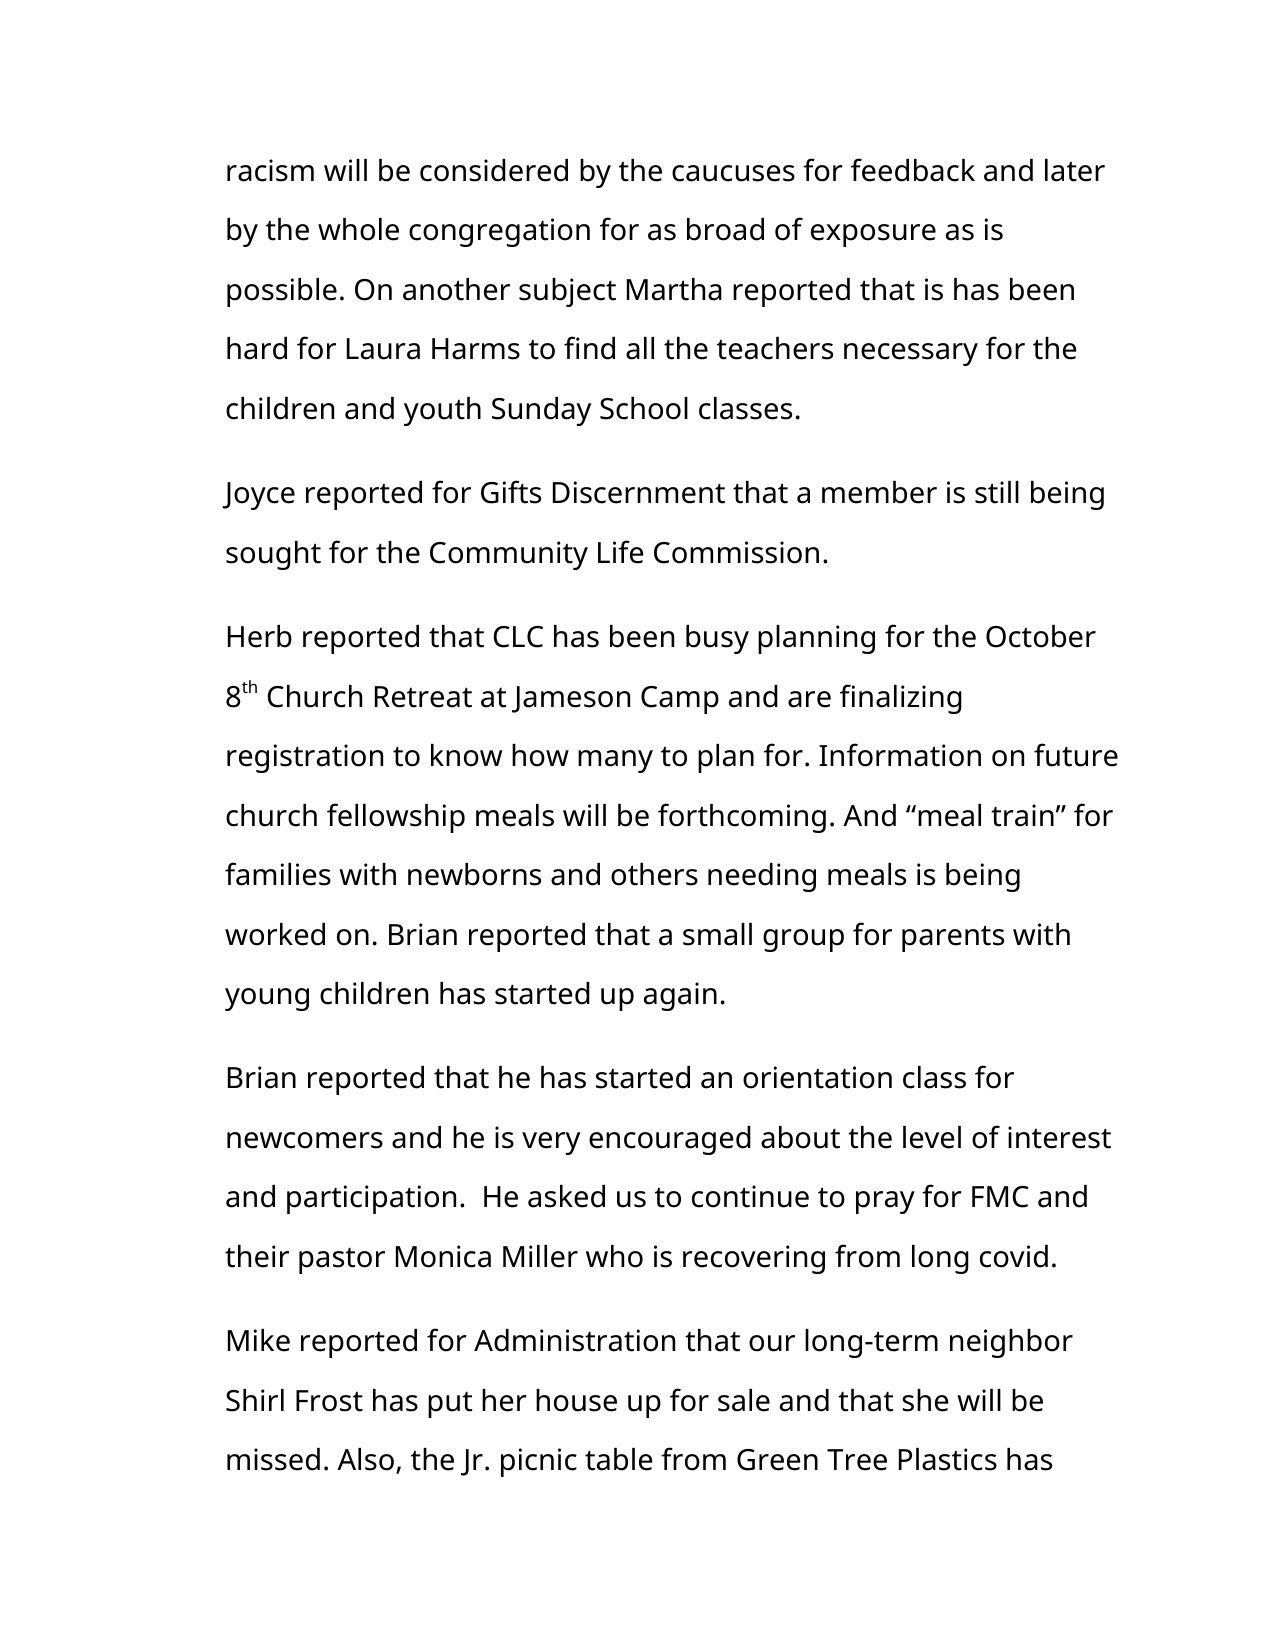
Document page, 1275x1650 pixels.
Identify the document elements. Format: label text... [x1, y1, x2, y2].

text Joyce reported for Gifts Discernment that a member is still being sought for the Community Life Commission. [225, 472, 1125, 572]
text Brian reported that he has started an orientation class for newcomers and he is very encouraged about the level of interest and participation. He asked us to continue to pray for FMC and their pastor Monica Miller who is recovering from long covid. [225, 1058, 1125, 1276]
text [225, 150, 1125, 428]
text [225, 1321, 1125, 1479]
text Herb reported that CLC has been busy planning for the October 8th Church Retreat at Jameson Camp and are finalizing registration to know how many to plan for. Information on future church fellowship meals will be forthcoming. And “meal train” for families with newborns and others needing meals is being worked on. Brian reported that a small group for parents with young children has started up again. [225, 616, 1125, 1013]
